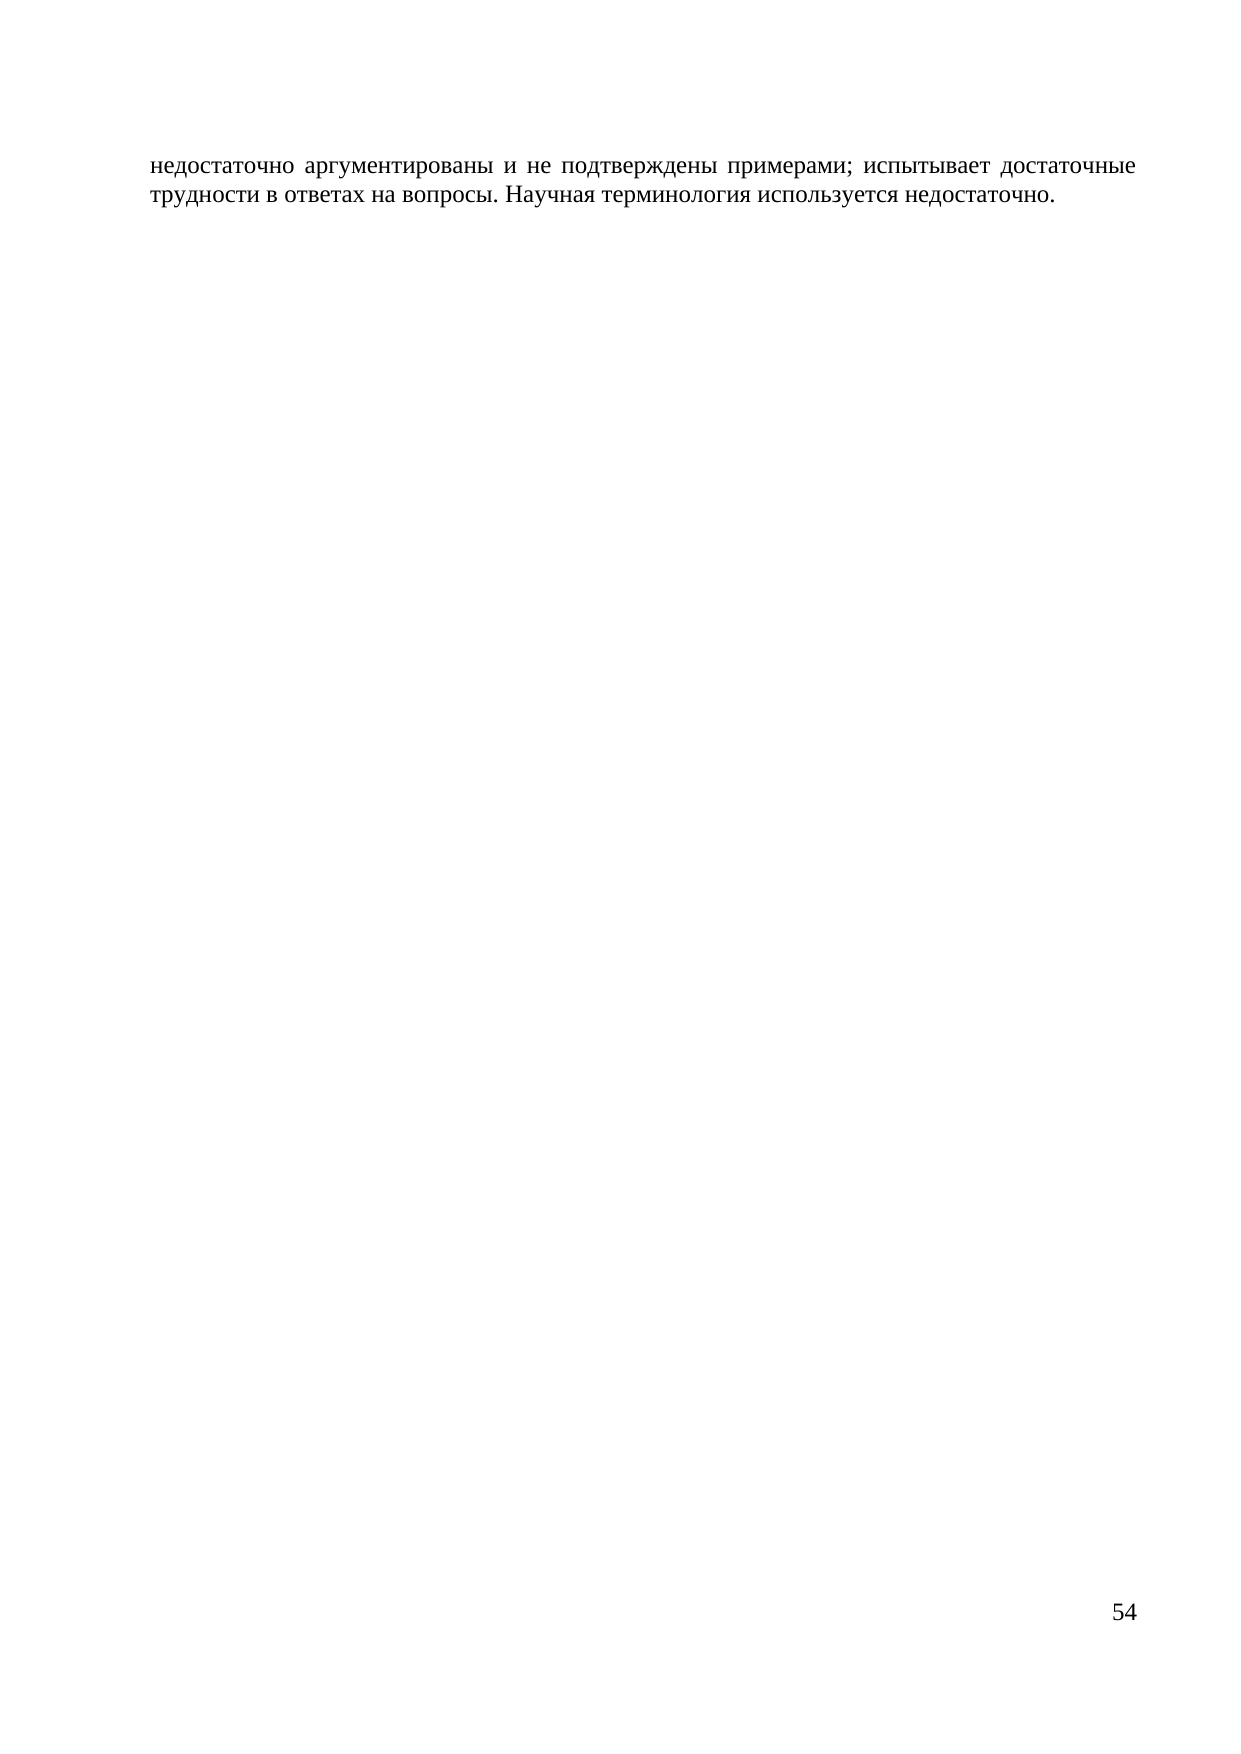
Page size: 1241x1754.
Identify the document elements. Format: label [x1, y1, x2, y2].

text [150, 150, 1137, 207]
